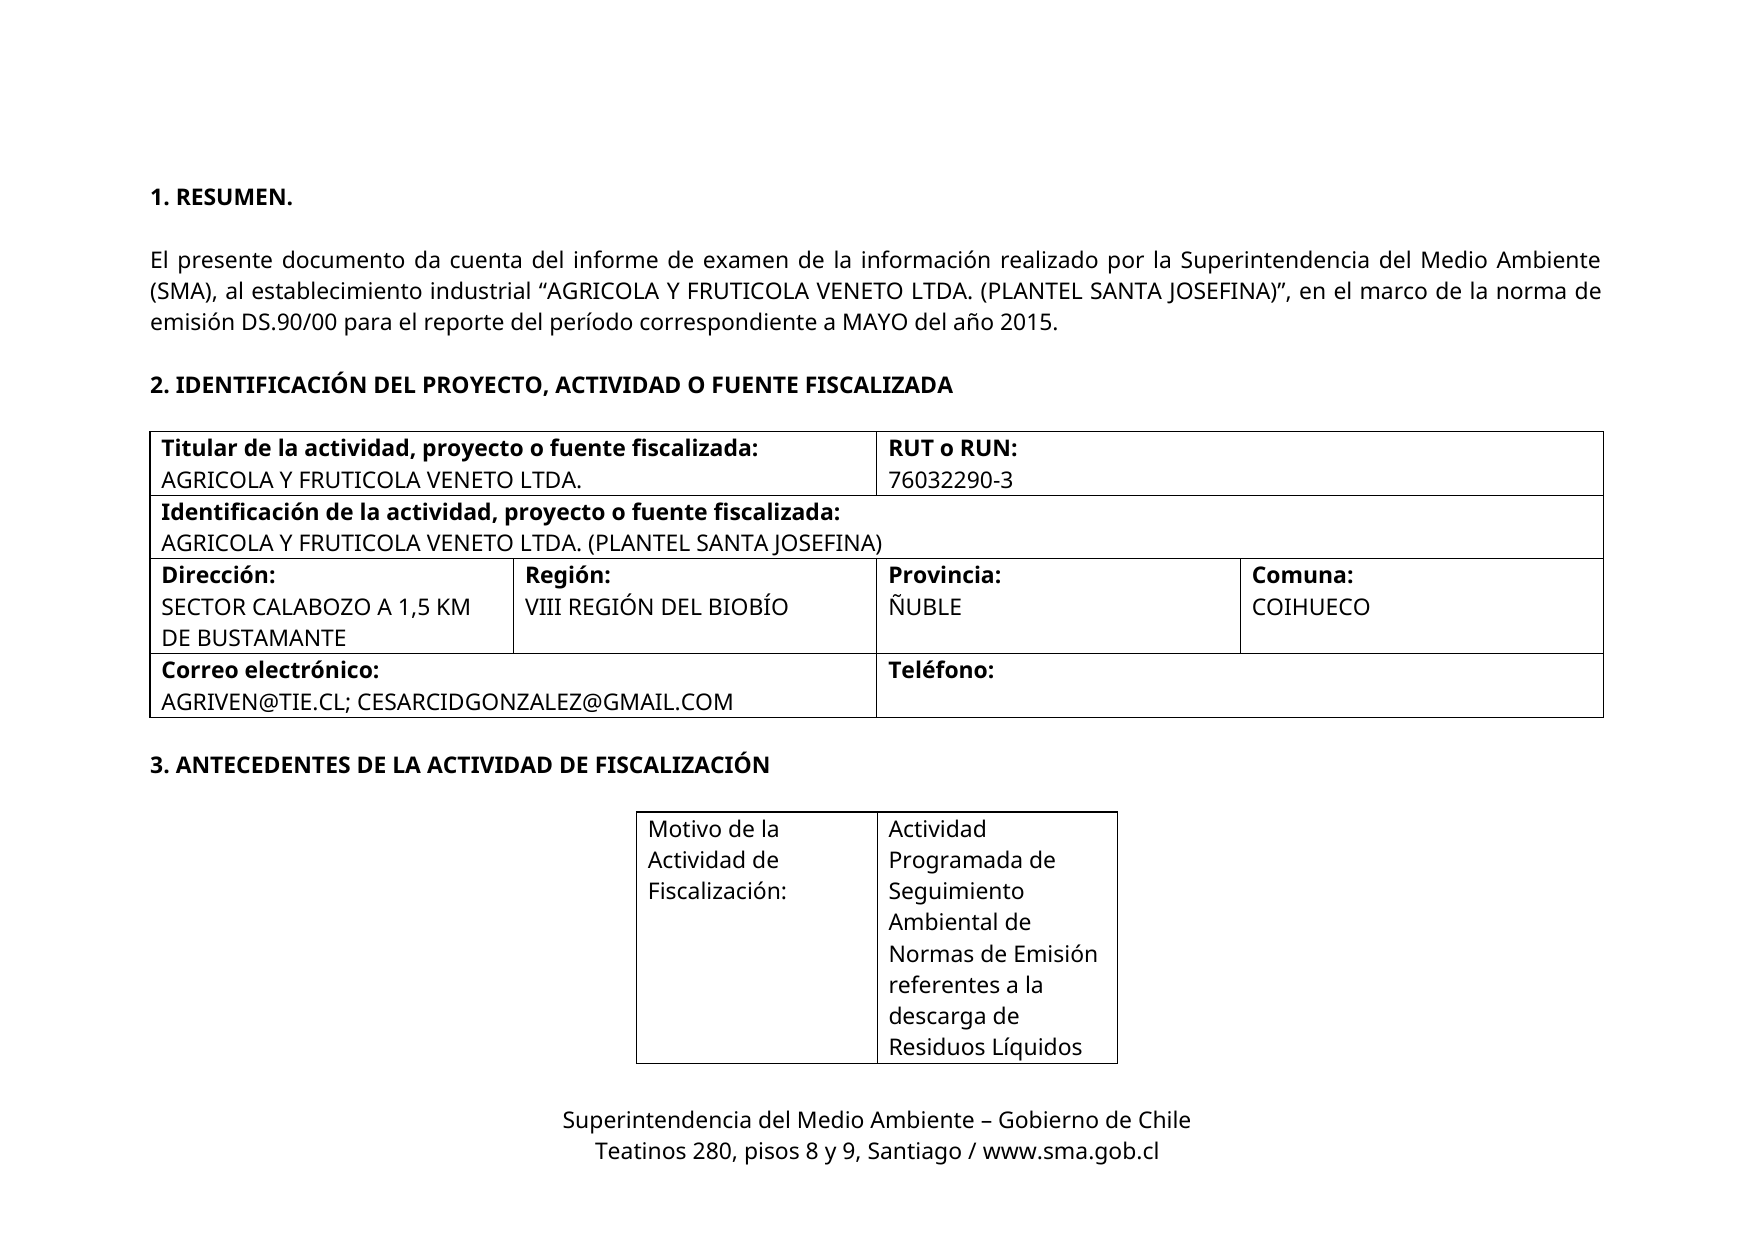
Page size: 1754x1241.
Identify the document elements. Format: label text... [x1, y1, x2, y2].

table_cell Correo electrónico: AGRIVEN@TIE.CL; CESARCIDGONZALEZ@GMAIL.COM [151, 654, 876, 717]
table_header Titular de la actividad, proyecto o fuente fiscalizada: AGRICOLA Y FRUTICOLA VENETO LTDA. [151, 432, 876, 495]
text 1. RESUMEN. [150, 150, 1604, 212]
table_cell Identificación de la actividad, proyecto o fuente fiscalizada: AGRICOLA Y FRUTICOLA VENETO LTDA. (PLANTEL SANTA JOSEFINA) [151, 496, 1603, 558]
table_cell Provincia: ÑUBLE [877, 559, 1240, 653]
text El presente documento da cuenta del informe de examen de la información realizado por la Superintendencia del Medio Ambiente (SMA), al establecimiento industrial “AGRICOLA Y FRUTICOLA VENETO LTDA. (PLANTEL SANTA JOSEFINA)”, en el marco de la norma de emisión DS.90/00 para el reporte del período correspondiente a MAYO del año 2015. [150, 212, 1604, 337]
table_cell Teléfono: [877, 654, 1603, 717]
table_cell Comuna: COIHUECO [1241, 559, 1603, 653]
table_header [878, 813, 1117, 1062]
text 3. ANTECEDENTES DE LA ACTIVIDAD DE FISCALIZACIÓN [150, 718, 1604, 780]
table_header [637, 813, 877, 1062]
table_cell Dirección: SECTOR CALABOZO A 1,5 KM DE BUSTAMANTE [151, 559, 513, 653]
table_cell Región: VIII REGIÓN DEL BIOBÍO [514, 559, 876, 653]
text 2. IDENTIFICACIÓN DEL PROYECTO, ACTIVIDAD O FUENTE FISCALIZADA [150, 337, 1604, 400]
table_header RUT o RUN: 76032290-3 [877, 432, 1603, 495]
